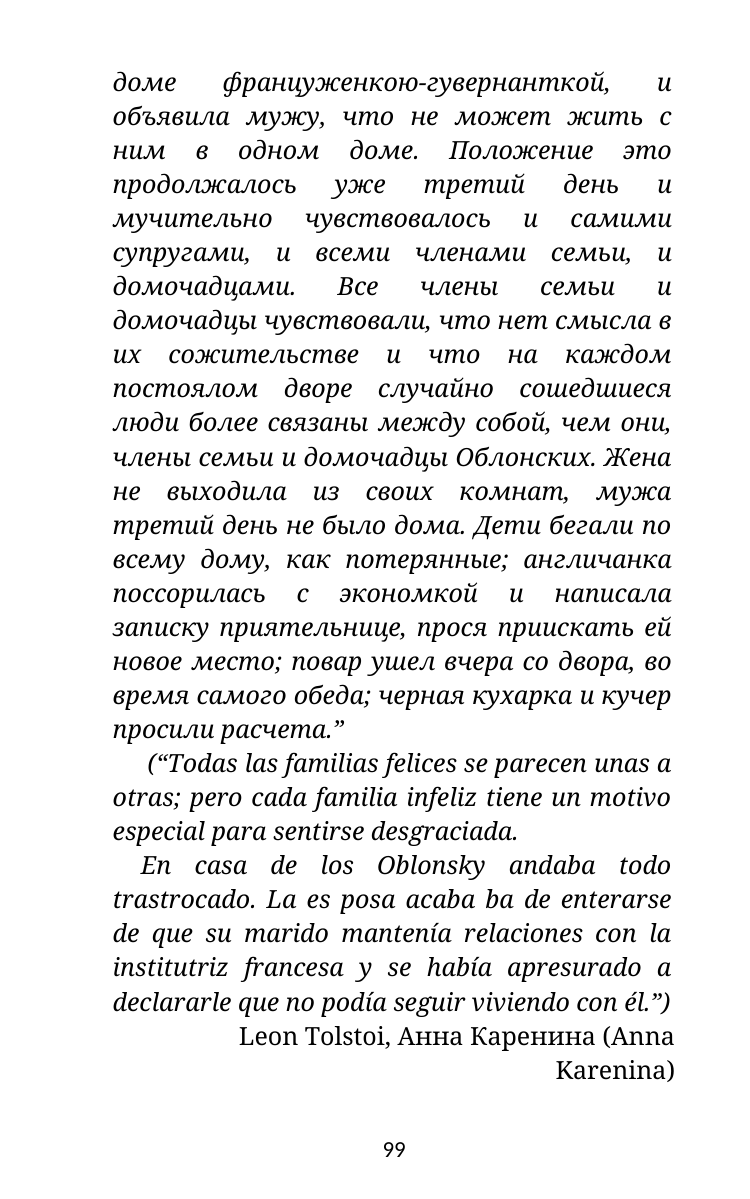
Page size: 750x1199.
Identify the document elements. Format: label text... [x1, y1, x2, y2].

text (“Todas las familias felices se parecen unas a otras; pero cada familia infeliz tiene un motivo especial para sentirse desgraciada. [112, 746, 675, 848]
text En casa de los Oblonsky andaba todo trastrocado. La es posa acaba ba de enterarse de que su marido mantenía relaciones con la institutriz francesa y se había apresurado a declararle que no podía seguir viviendo con él.”) [112, 848, 675, 1018]
text Leon Tolstoi, Анна Каренина (Anna Karenina) [112, 1018, 675, 1086]
